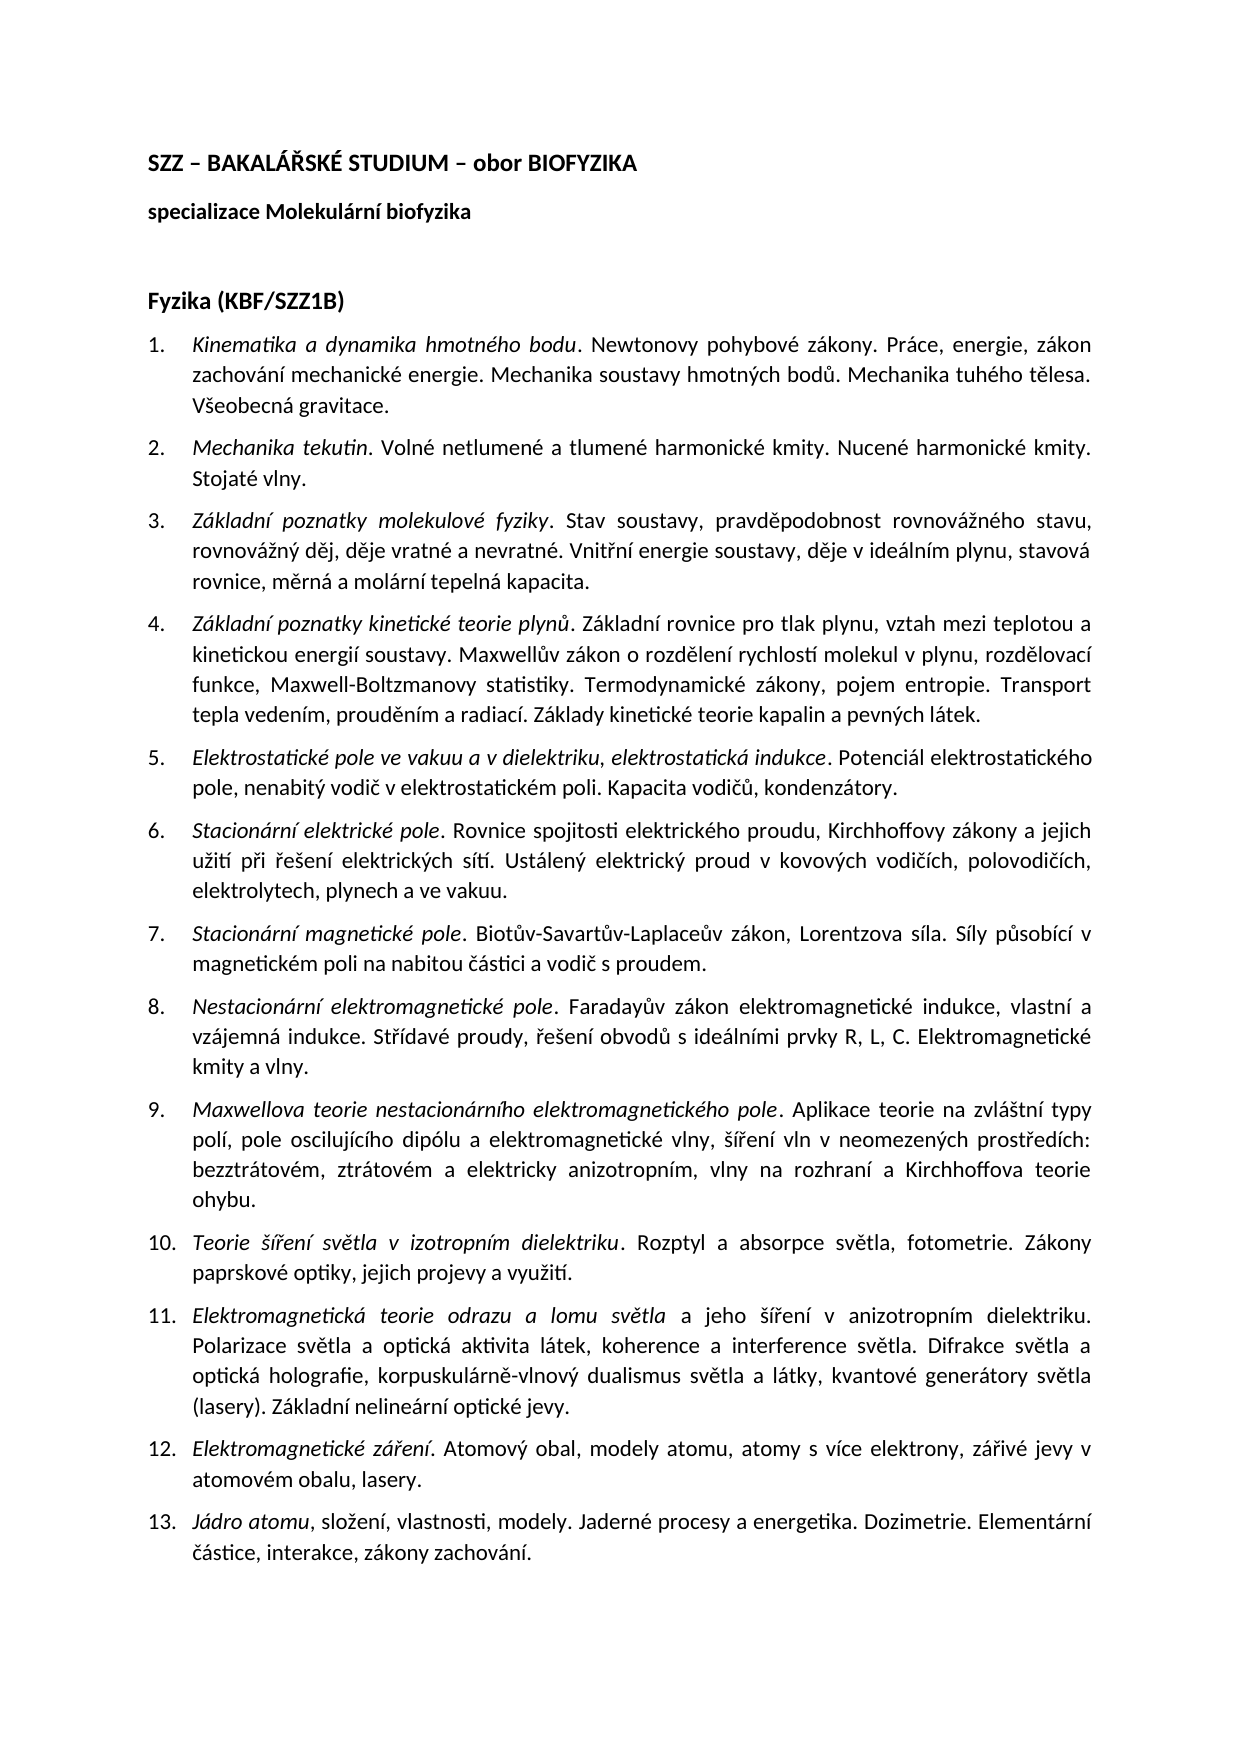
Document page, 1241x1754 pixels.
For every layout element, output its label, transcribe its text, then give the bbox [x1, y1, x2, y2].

text 5. Elektrostatické pole ve vakuu a v dielektriku, elektrostatická indukce. Potenciál elektrostatického pole, nenabitý vodič v elektrostatickém poli. Kapacita vodičů, kondenzátory. [148, 743, 1093, 801]
text 11. Elektromagnetická teorie odrazu a lomu světla a jeho šíření v anizotropním dielektriku. Polarizace světla a optická aktivita látek, koherence a interference světla. Difrakce světla a optická holografie, korpuskulárně-vlnový dualismus světla a látky, kvantové generátory světla (lasery). Základní nelineární optické jevy. [148, 1301, 1093, 1420]
text Fyzika (KBF/SZZ1B) [148, 285, 1093, 316]
text SZZ – BAKALÁŘSKÉ STUDIUM – obor BIOFYZIKA [148, 148, 1093, 178]
text 1. Kinematika a dynamika hmotného bodu. Newtonovy pohybové zákony. Práce, energie, zákon zachování mechanické energie. Mechanika soustavy hmotných bodů. Mechanika tuhého tělesa. Všeobecná gravitace. [148, 330, 1093, 419]
text 4. Základní poznatky kinetické teorie plynů. Základní rovnice pro tlak plynu, vztah mezi teplotou a kinetickou energií soustavy. Maxwellův zákon o rozdělení rychlostí molekul v plynu, rozdělovací funkce, Maxwell-Boltzmanovy statistiky. Termodynamické zákony, pojem entropie. Transport tepla vedením, prouděním a radiací. Základy kinetické teorie kapalin a pevných látek. [148, 609, 1093, 728]
text 7. Stacionární magnetické pole. Biotův-Savartův-Laplaceův zákon, Lorentzova síla. Síly působící v magnetickém poli na nabitou částici a vodič s proudem. [148, 919, 1093, 977]
text 12. Elektromagnetické záření. Atomový obal, modely atomu, atomy s více elektrony, zářivé jevy v atomovém obalu, lasery. [148, 1434, 1093, 1493]
text 10. Teorie šíření světla v izotropním dielektriku. Rozptyl a absorpce světla, fotometrie. Zákony paprskové optiky, jejich projevy a využití. [148, 1228, 1093, 1287]
text 8. Nestacionární elektromagnetické pole. Faradayův zákon elektromagnetické indukce, vlastní a vzájemná indukce. Střídavé proudy, řešení obvodů s ideálními prvky R, L, C. Elektromagnetické kmity a vlny. [148, 992, 1093, 1080]
text 2. Mechanika tekutin. Volné netlumené a tlumené harmonické kmity. Nucené harmonické kmity. Stojaté vlny. [148, 433, 1093, 492]
text specializace Molekulární biofyzika [148, 197, 1093, 225]
text 3. Základní poznatky molekulové fyziky. Stav soustavy, pravděpodobnost rovnovážného stavu, rovnovážný děj, děje vratné a nevratné. Vnitřní energie soustavy, děje v ideálním plynu, stavová rovnice, měrná a molární tepelná kapacita. [148, 506, 1093, 595]
text 13. Jádro atomu, složení, vlastnosti, modely. Jaderné procesy a energetika. Dozimetrie. Elementární částice, interakce, zákony zachování. [148, 1507, 1093, 1566]
text 9. Maxwellova teorie nestacionárního elektromagnetického pole. Aplikace teorie na zvláštní typy polí, pole oscilujícího dipólu a elektromagnetické vlny, šíření vln v neomezených prostředích: bezztrátovém, ztrátovém a elektricky anizotropním, vlny na rozhraní a Kirchhoffova teorie ohybu. [148, 1095, 1093, 1214]
text 6. Stacionární elektrické pole. Rovnice spojitosti elektrického proudu, Kirchhoffovy zákony a jejich užití při řešení elektrických sítí. Ustálený elektrický proud v kovových vodičích, polovodičích, elektrolytech, plynech a ve vakuu. [148, 816, 1093, 904]
